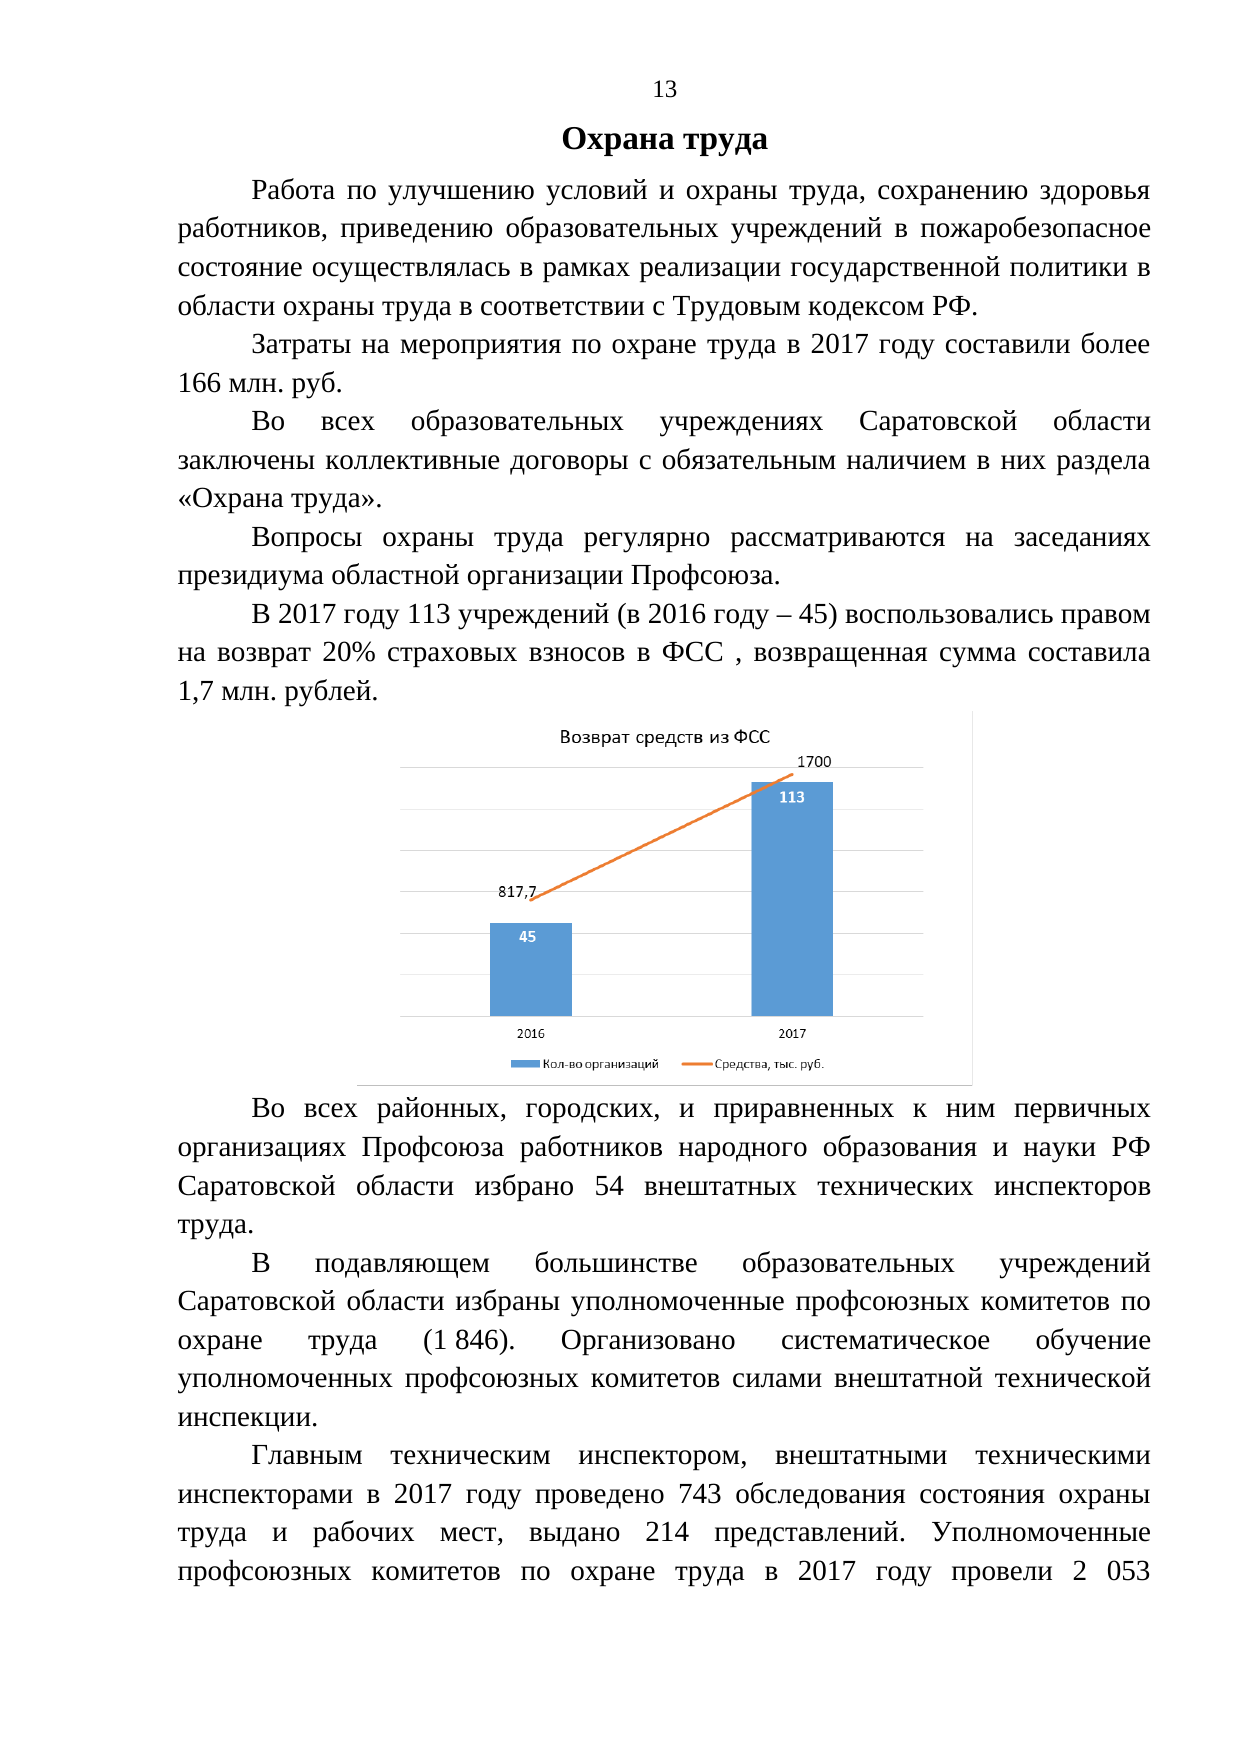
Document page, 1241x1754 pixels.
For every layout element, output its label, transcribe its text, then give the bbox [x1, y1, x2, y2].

text Во всех образовательных учреждениях Саратовской области заключены коллективные договоры с обязательным наличием в них раздела «Охрана труда». [177, 403, 1152, 514]
text В 2017 году 113 учреждений (в 2016 году – 45) воспользовались правом на возврат 20% страховых взносов в ФСС , возвращенная сумма составила 1,7 млн. рублей. [177, 596, 1152, 707]
text Вопросы охраны труда регулярно рассматриваются на заседаниях президиума областной организации Профсоюза. [177, 519, 1152, 591]
text Во всех районных, городских, и приравненных к ним первичных организациях Профсоюза работников народного образования и науки РФ Саратовской области избрано 54 внештатных технических инспекторов труда. [177, 1091, 1152, 1240]
text Работа по улучшению условий и охраны труда, сохранению здоровья работников, приведению образовательных учреждений в пожаробезопасное состояние осуществлялась в рамках реализации государственной политики в области охраны труда в соответствии с Трудовым кодексом РФ. [177, 172, 1152, 321]
text В подавляющем большинстве образовательных учреждений Саратовской области избраны уполномоченные профсоюзных комитетов по охране труда (1 846). Организовано систематическое обучение уполномоченных профсоюзных комитетов силами внештатной технической инспекции. [177, 1245, 1152, 1432]
picture [356, 711, 973, 1086]
text Затраты на мероприятия по охране труда в 2017 году составили более 166 млн. руб. [177, 326, 1152, 398]
subtitle Охрана труда [177, 118, 1152, 156]
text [177, 1437, 1152, 1587]
